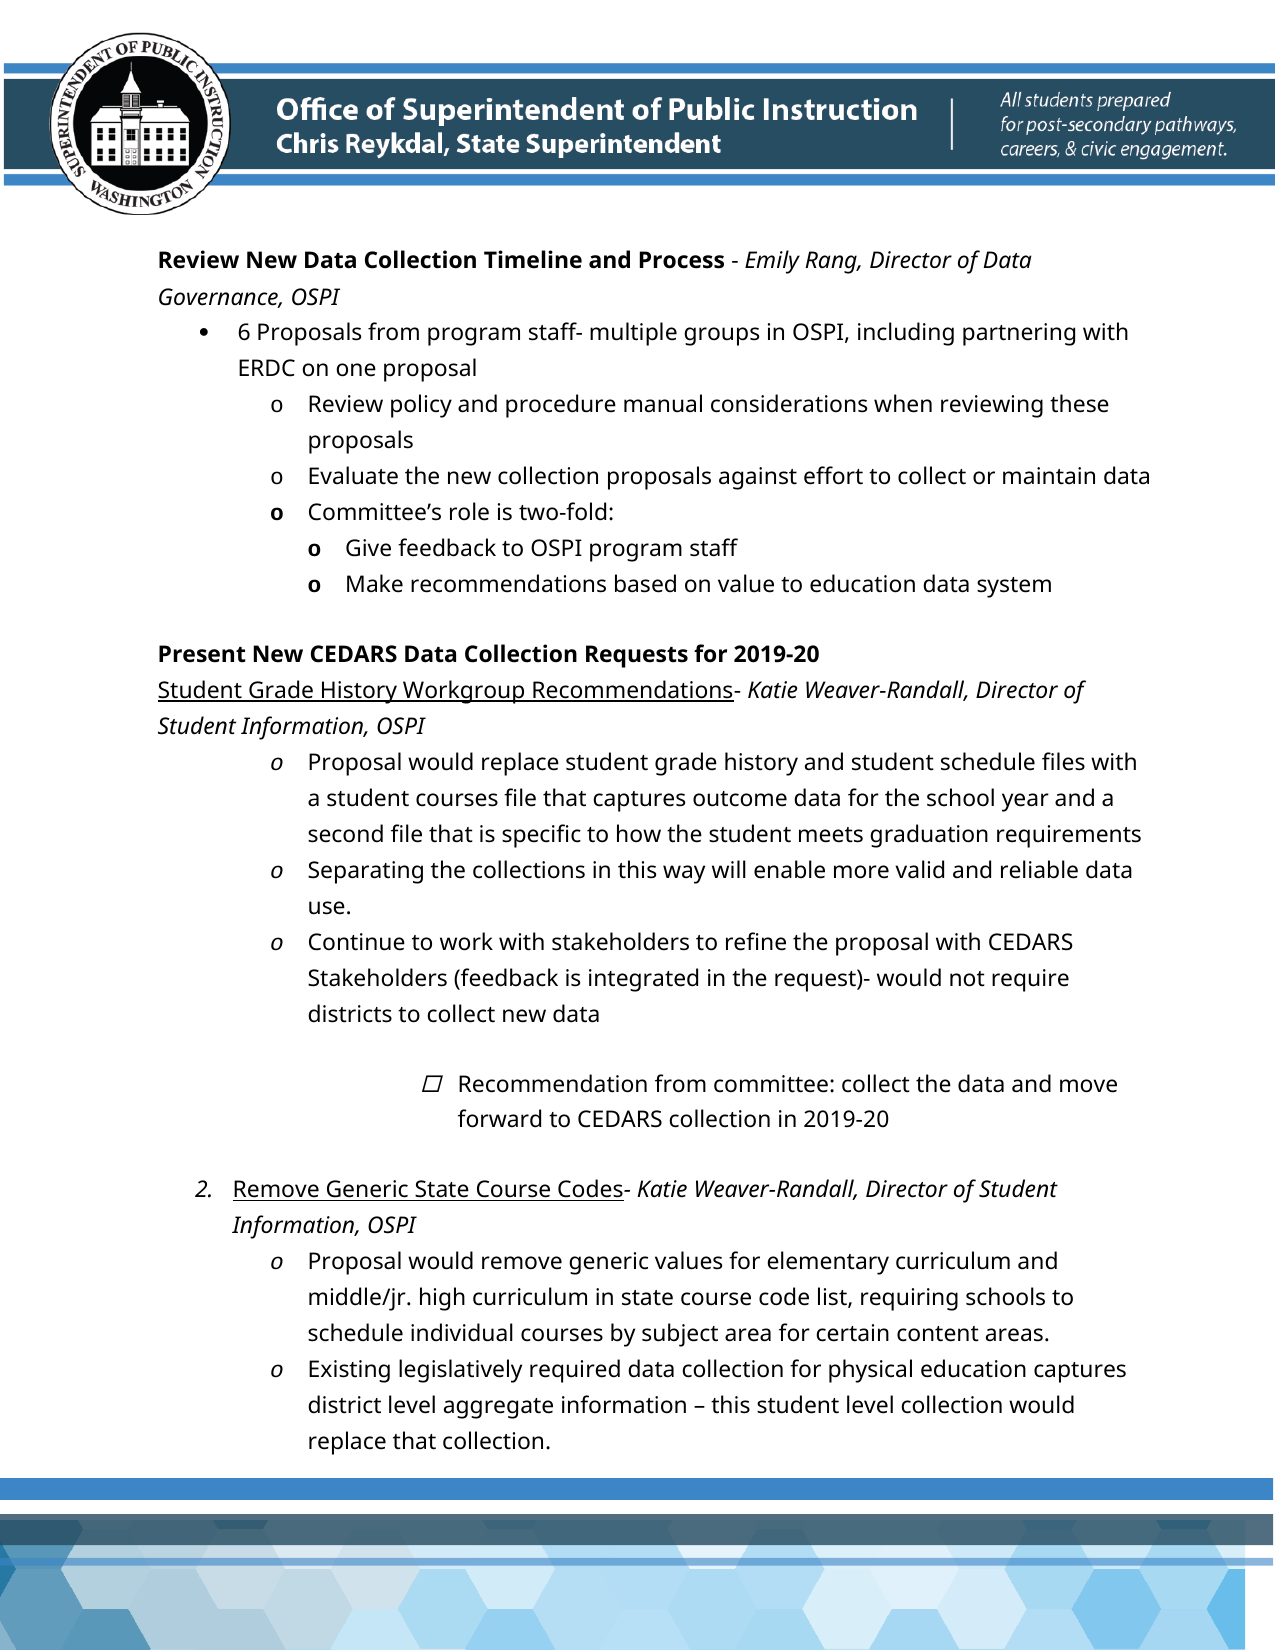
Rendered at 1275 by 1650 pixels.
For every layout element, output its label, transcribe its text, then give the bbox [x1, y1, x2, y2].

list Proposal would replace student grade history and student schedule files with a student courses file that captures outcome data for the school year and a second file that is specific to how the student meets graduation requirements [270, 746, 1155, 849]
list Give feedback to OSPI program staff [307, 532, 1155, 564]
picture [0, 1566, 1246, 1650]
picture [0, 1546, 1246, 1557]
list Separating the collections in this way will enable more valid and reliable data use. [270, 854, 1155, 921]
text Student Grade History Workgroup Recommendations- Katie Weaver-Randall, Director of Student Information, OSPI [157, 674, 1155, 741]
list Proposal would remove generic values for elementary curriculum and middle/jr. high curriculum in state course code list, requiring schools to schedule individual courses by subject area for certain content areas. [270, 1245, 1155, 1348]
list Remove Generic State Course Codes- Katie Weaver-Randall, Director of Student Information, OSPI [195, 1173, 1155, 1240]
text Review New Data Collection Timeline and Process - Emily Rang, Director of Data Governance, OSPI [157, 244, 1155, 312]
text Present New CEDARS Data Collection Requests for 2019-20 [157, 638, 1155, 669]
list Make recommendations based on value to education data system [307, 568, 1155, 600]
list Committee’s role is two-fold: [270, 496, 1155, 528]
list Evaluate the new collection proposals against effort to collect or maintain data [270, 460, 1155, 492]
picture [3, 32, 1275, 215]
list Existing legislatively required data collection for physical education captures district level aggregate information – this student level collection would replace that collection. [270, 1353, 1155, 1456]
list Continue to work with stakeholders to refine the proposal with CEDARS Stakeholders (feedback is integrated in the request)- would not require districts to collect new data [270, 926, 1155, 1029]
list Recommendation from committee: collect the data and move forward to CEDARS collection in 2019-20 [420, 1067, 1155, 1135]
list Review policy and procedure manual considerations when reviewing these proposals [270, 388, 1155, 456]
list 6 Proposals from program staff- multiple groups in OSPI, including partnering with ERDC on one proposal [200, 316, 1155, 383]
